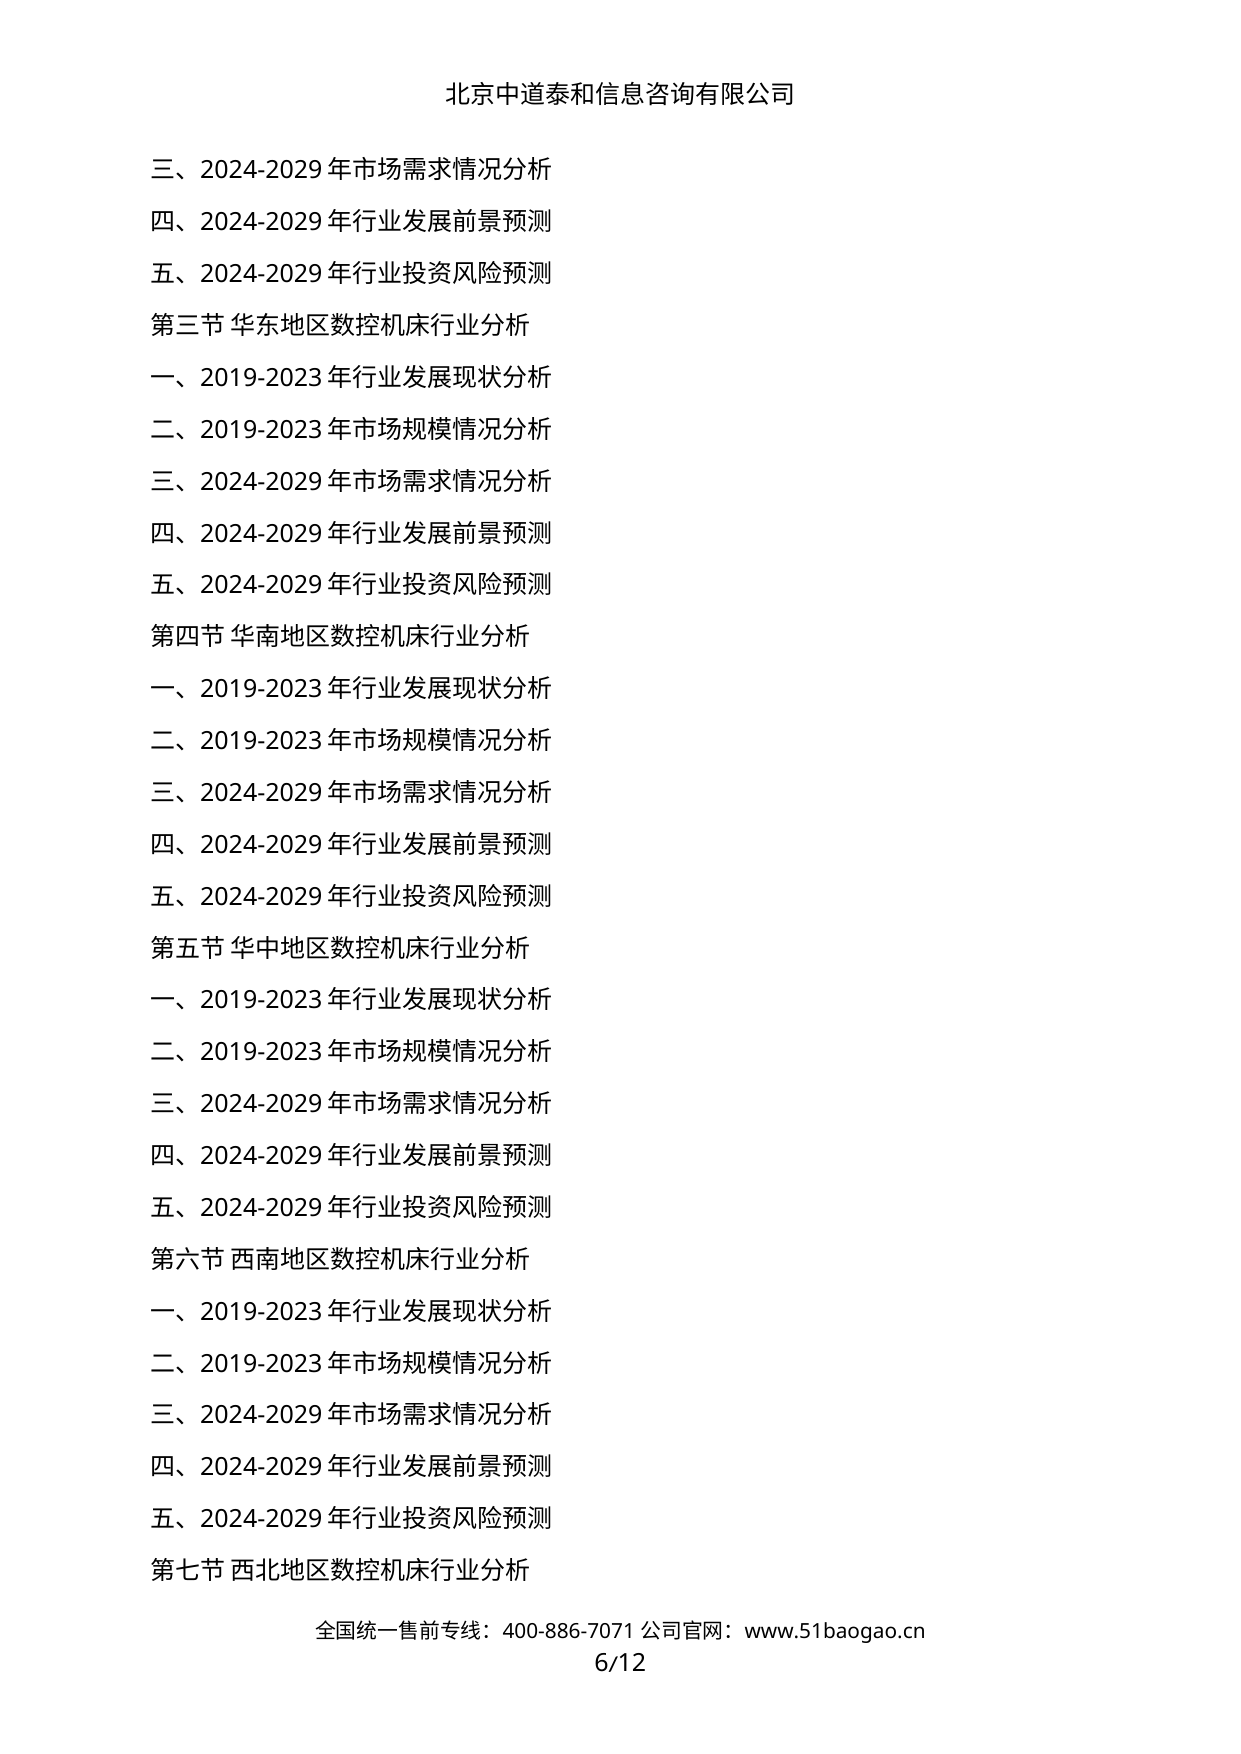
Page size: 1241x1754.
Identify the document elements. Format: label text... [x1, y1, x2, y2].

text 三、2024-2029年市场需求情况分析 [150, 461, 1090, 497]
text 四、2024-2029年行业发展前景预测 [150, 824, 1090, 861]
text 二、2019-2023年市场规模情况分析 [150, 409, 1090, 446]
text 三、2024-2029年市场需求情况分析 [150, 1084, 1090, 1120]
text 三、2024-2029年市场需求情况分析 [150, 1395, 1090, 1431]
text 一、2019-2023年行业发展现状分析 [150, 1291, 1090, 1327]
text 二、2019-2023年市场规模情况分析 [150, 1343, 1090, 1379]
text 四、2024-2029年行业发展前景预测 [150, 513, 1090, 549]
text 第六节 西南地区数控机床行业分析 [150, 1239, 1090, 1276]
text 二、2019-2023年市场规模情况分析 [150, 721, 1090, 757]
text 四、2024-2029年行业发展前景预测 [150, 1447, 1090, 1483]
text 三、2024-2029年市场需求情况分析 [150, 150, 1090, 186]
text 五、2024-2029年行业投资风险预测 [150, 1499, 1090, 1535]
text 二、2019-2023年市场规模情况分析 [150, 1032, 1090, 1068]
text 一、2019-2023年行业发展现状分析 [150, 357, 1090, 394]
text 第七节 西北地区数控机床行业分析 [150, 1551, 1090, 1587]
text 一、2019-2023年行业发展现状分析 [150, 669, 1090, 705]
text 一、2019-2023年行业发展现状分析 [150, 980, 1090, 1016]
text 四、2024-2029年行业发展前景预测 [150, 202, 1090, 238]
text 第五节 华中地区数控机床行业分析 [150, 928, 1090, 964]
text 五、2024-2029年行业投资风险预测 [150, 876, 1090, 912]
text 四、2024-2029年行业发展前景预测 [150, 1136, 1090, 1172]
text 第四节 华南地区数控机床行业分析 [150, 617, 1090, 653]
text 五、2024-2029年行业投资风险预测 [150, 1187, 1090, 1224]
text 五、2024-2029年行业投资风险预测 [150, 254, 1090, 290]
text 三、2024-2029年市场需求情况分析 [150, 772, 1090, 809]
text 第三节 华东地区数控机床行业分析 [150, 306, 1090, 342]
text 五、2024-2029年行业投资风险预测 [150, 565, 1090, 601]
